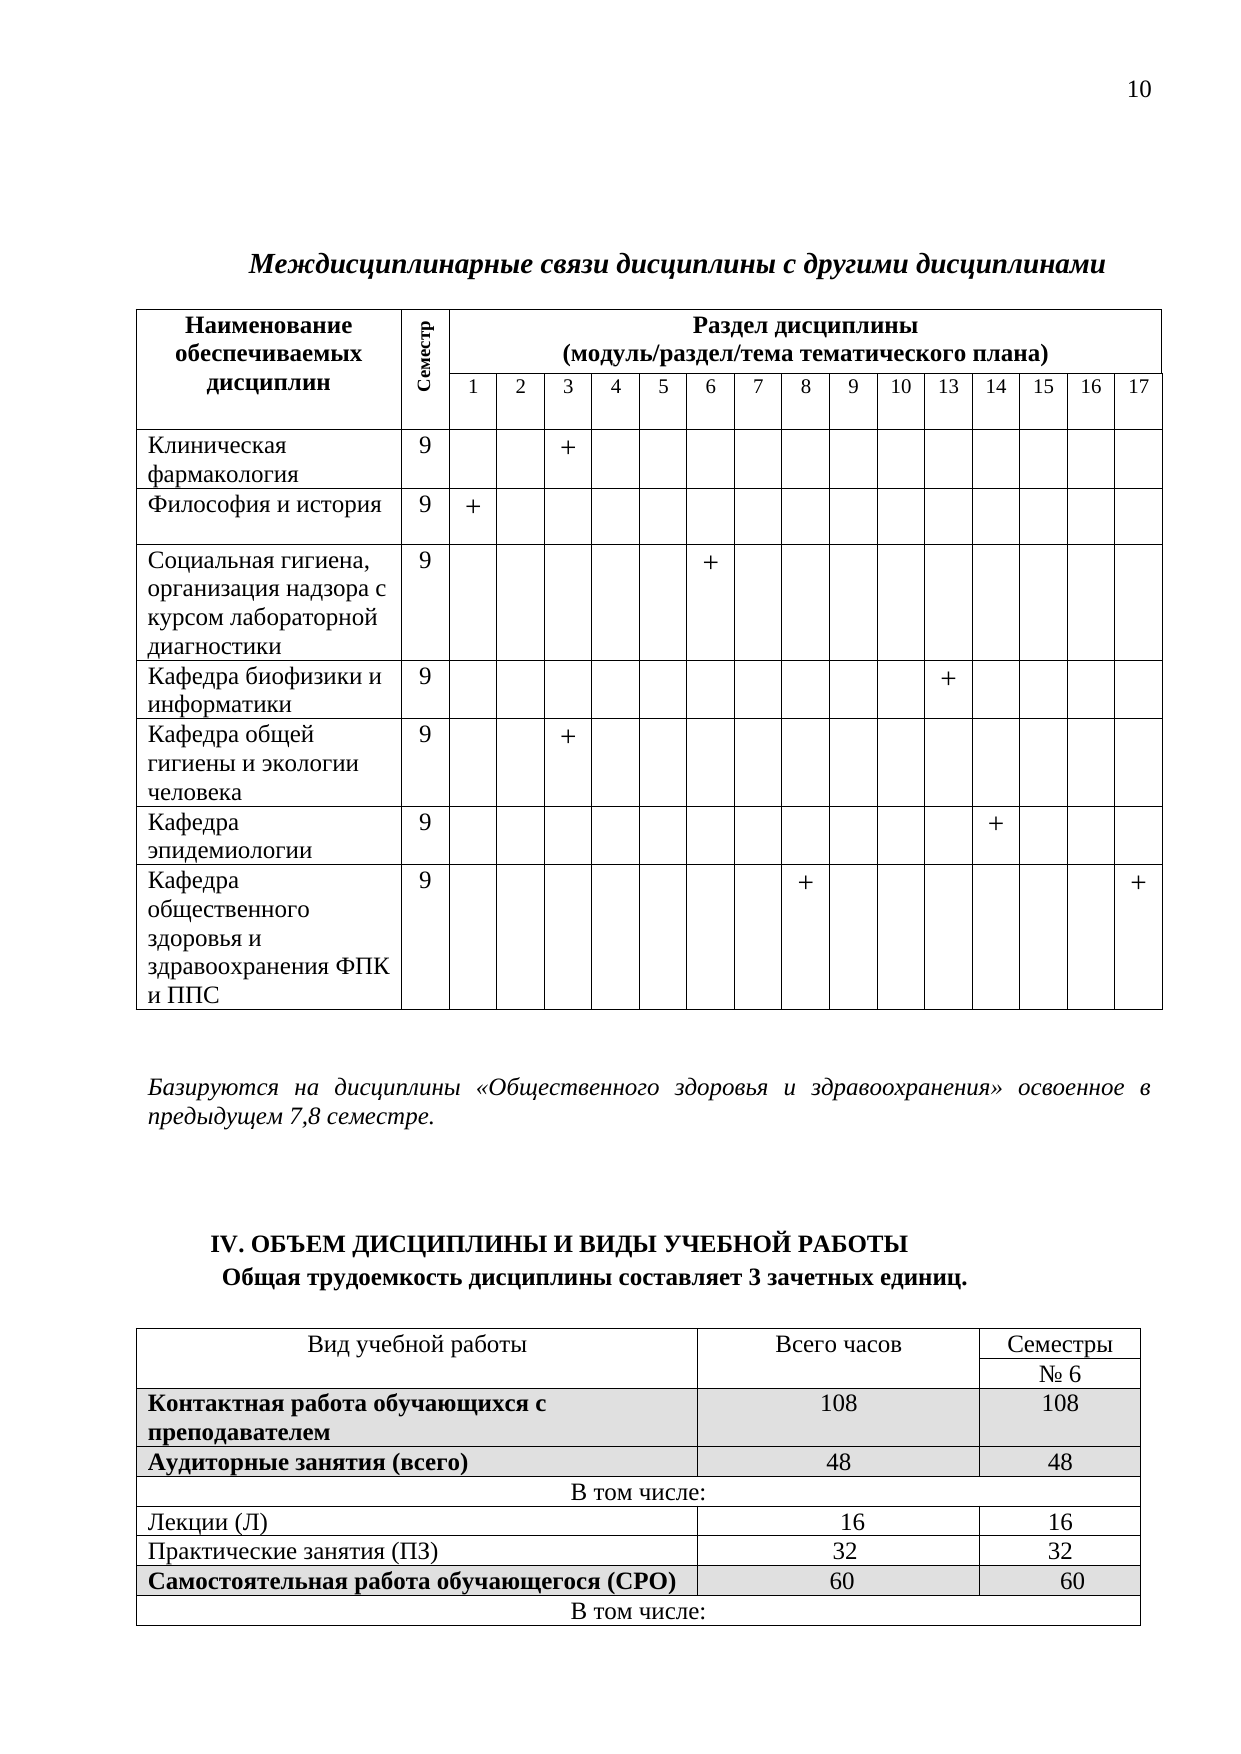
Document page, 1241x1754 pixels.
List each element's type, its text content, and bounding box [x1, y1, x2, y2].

table_cell [973, 719, 1019, 806]
table_cell [687, 489, 734, 544]
table_cell Философия и история [137, 489, 401, 544]
text Междисциплинарные связи дисциплины с другими дисциплинами [148, 246, 1152, 280]
table_cell [878, 807, 924, 864]
table_cell [735, 719, 781, 806]
table_cell [1068, 489, 1114, 544]
table_cell [830, 719, 877, 806]
table_cell [1068, 545, 1114, 660]
table_cell [1115, 489, 1162, 544]
table_cell [735, 489, 781, 544]
list IV. ОБЪЕМ ДИСЦИПЛИНЫ И ВИДЫ УЧЕБНОЙ РАБОТЫ [148, 1229, 1152, 1258]
table_cell [1115, 430, 1162, 488]
table_cell + [450, 489, 496, 544]
table_cell [687, 719, 734, 806]
table_cell 9 [402, 719, 449, 806]
table_cell [450, 661, 496, 718]
table_cell [592, 865, 639, 1009]
table_cell 8 [782, 374, 829, 429]
table_cell [973, 430, 1019, 488]
table_cell [973, 545, 1019, 660]
table_cell 9 [830, 374, 877, 429]
table_cell [1068, 719, 1114, 806]
table_header Вид учебной работы [137, 1329, 697, 1387]
table_cell 1 [450, 374, 496, 429]
table_cell [497, 430, 544, 488]
table_cell [735, 545, 781, 660]
table_cell [735, 430, 781, 488]
table_cell [545, 489, 591, 544]
table_cell Практические занятия (ПЗ) [137, 1536, 697, 1565]
table_cell 60 [980, 1566, 1140, 1595]
table_cell [925, 807, 972, 864]
table_cell [687, 430, 734, 488]
table_cell 60 [698, 1566, 979, 1595]
table_header Семестр [402, 310, 449, 429]
table_cell [1068, 430, 1114, 488]
table_cell [687, 865, 734, 1009]
table_cell [782, 489, 829, 544]
text Базируются на дисциплины «Общественного здоровья и здравоохранения» освоенное в предыдущем 7,8 семестре. [148, 1072, 1152, 1130]
table_cell [1068, 865, 1114, 1009]
table_cell [973, 489, 1019, 544]
table_cell [1020, 545, 1067, 660]
table_cell 5 [640, 374, 686, 429]
table_cell 17 [1115, 374, 1162, 429]
table_cell [592, 430, 639, 488]
table_cell [925, 430, 972, 488]
table_header Раздел дисциплины (модуль/раздел/тема тематического плана) [450, 310, 1161, 373]
table_cell [545, 661, 591, 718]
table_cell Самостоятельная работа обучающегося (СРО) [137, 1566, 697, 1595]
table_cell [1020, 430, 1067, 488]
table_cell 15 [1020, 374, 1067, 429]
table_cell [497, 719, 544, 806]
table_cell [1115, 661, 1162, 718]
table_cell [1115, 807, 1162, 864]
table_cell [1020, 719, 1067, 806]
table_cell 32 [980, 1536, 1140, 1565]
table_cell [782, 661, 829, 718]
table_cell [878, 865, 924, 1009]
table_cell 9 [402, 661, 449, 718]
table_cell [592, 719, 639, 806]
table_cell [640, 865, 686, 1009]
text Общая трудоемкость дисциплины составляет 3 зачетных единиц. [148, 1262, 1152, 1291]
table_cell [782, 430, 829, 488]
table_cell [782, 719, 829, 806]
table_cell [735, 661, 781, 718]
table_cell В том числе: [137, 1477, 1140, 1506]
table_cell [830, 661, 877, 718]
table_cell [830, 807, 877, 864]
table_cell + [545, 430, 591, 488]
table_cell Кафедра биофизики и информатики [137, 661, 401, 718]
table_cell + [782, 865, 829, 1009]
table_cell [1020, 865, 1067, 1009]
table_cell 9 [402, 545, 449, 660]
table_cell [450, 719, 496, 806]
table_cell + [687, 545, 734, 660]
table_cell + [545, 719, 591, 806]
table_cell 108 [980, 1389, 1140, 1446]
table_cell [1115, 719, 1162, 806]
table_cell [497, 661, 544, 718]
table_header Семестры [980, 1329, 1140, 1358]
table_cell [1020, 661, 1067, 718]
table_cell [1068, 807, 1114, 864]
table_cell [735, 865, 781, 1009]
table_cell [545, 865, 591, 1009]
table_cell 13 [925, 374, 972, 429]
table_cell [830, 430, 877, 488]
table_cell [592, 807, 639, 864]
table_cell Контактная работа обучающихся с преподавателем [137, 1389, 697, 1446]
table_cell [640, 661, 686, 718]
table_cell [640, 545, 686, 660]
table_cell [782, 807, 829, 864]
table_cell 3 [545, 374, 591, 429]
table_cell 32 [698, 1536, 979, 1565]
table_cell Лекции (Л) [137, 1507, 697, 1535]
table_cell Кафедра общественного здоровья и здравоохранения ФПК и ППС [137, 865, 401, 1009]
table_cell 9 [402, 865, 449, 1009]
table_cell [878, 430, 924, 488]
table_cell [1020, 489, 1067, 544]
table_cell Кафедра эпидемиологии [137, 807, 401, 864]
table_cell [450, 545, 496, 660]
table_cell [782, 545, 829, 660]
table_cell [973, 661, 1019, 718]
table_cell [925, 865, 972, 1009]
table_cell 108 [698, 1389, 979, 1446]
table_cell 9 [402, 807, 449, 864]
table_cell [687, 807, 734, 864]
table_cell [830, 489, 877, 544]
table_cell [592, 489, 639, 544]
table_cell 48 [980, 1447, 1140, 1476]
table_cell 9 [402, 489, 449, 544]
table_cell [925, 545, 972, 660]
table_cell [592, 545, 639, 660]
table_cell 16 [980, 1507, 1140, 1535]
table_cell 6 [687, 374, 734, 429]
table_cell [497, 807, 544, 864]
table_cell 16 [698, 1507, 979, 1535]
table_cell [497, 865, 544, 1009]
table_cell + [1115, 865, 1162, 1009]
table_cell 4 [592, 374, 639, 429]
table_cell В том числе: [137, 1596, 1140, 1625]
table_cell [1115, 545, 1162, 660]
table_cell Социальная гигиена, организация надзора с курсом лабораторной диагностики [137, 545, 401, 660]
table_cell [497, 545, 544, 660]
table_cell [450, 865, 496, 1009]
table_cell Аудиторные занятия (всего) [137, 1447, 697, 1476]
table_cell [878, 719, 924, 806]
table_cell Клиническая фармакология [137, 430, 401, 488]
table_cell № 6 [980, 1359, 1140, 1387]
table_cell Кафедра общей гигиены и экологии человека [137, 719, 401, 806]
table_cell 48 [698, 1447, 979, 1476]
table_cell [925, 719, 972, 806]
table_cell [545, 545, 591, 660]
table_cell [450, 430, 496, 488]
table_cell [640, 807, 686, 864]
table_cell + [925, 661, 972, 718]
table_cell [925, 489, 972, 544]
table_cell [640, 719, 686, 806]
table_cell [450, 807, 496, 864]
table_cell 9 [402, 430, 449, 488]
table_cell [830, 545, 877, 660]
table_cell [878, 545, 924, 660]
table_cell 10 [878, 374, 924, 429]
table_header Всего часов [698, 1329, 979, 1387]
table_cell 7 [735, 374, 781, 429]
table_cell [830, 865, 877, 1009]
table_cell [497, 489, 544, 544]
table_cell + [973, 807, 1019, 864]
table_cell [592, 661, 639, 718]
table_cell [878, 489, 924, 544]
table_cell [545, 807, 591, 864]
table_cell [735, 807, 781, 864]
table_cell 14 [973, 374, 1019, 429]
table_cell 2 [497, 374, 544, 429]
table_header Наименование обеспечиваемых дисциплин [137, 310, 401, 429]
table_cell [973, 865, 1019, 1009]
table_cell [1020, 807, 1067, 864]
table_cell [640, 430, 686, 488]
table_cell 16 [1068, 374, 1114, 429]
table_cell [687, 661, 734, 718]
table_cell [1068, 661, 1114, 718]
table_cell [878, 661, 924, 718]
table_cell [640, 489, 686, 544]
